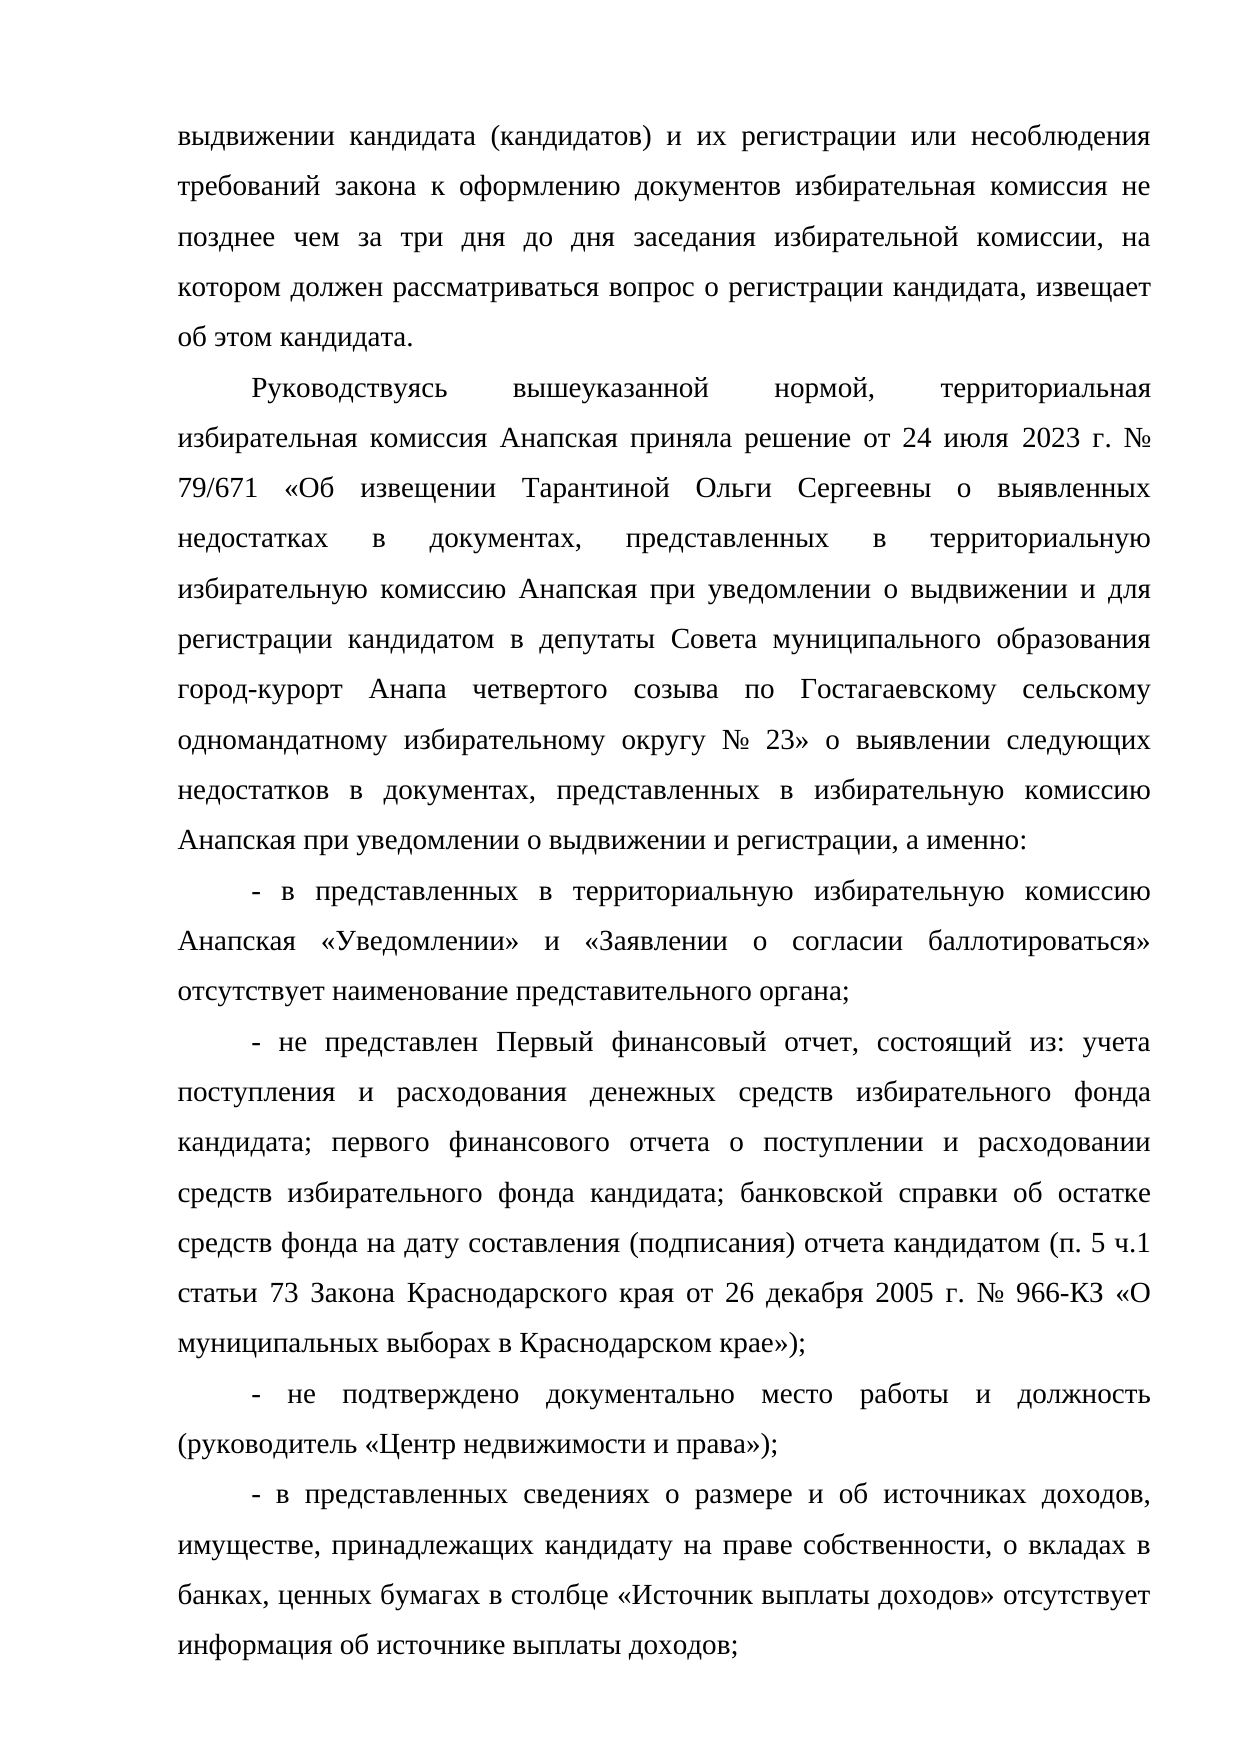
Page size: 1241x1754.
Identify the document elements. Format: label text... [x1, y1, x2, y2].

text Руководствуясь вышеуказанной нормой, территориальная избирательная комиссия Анапская приняла решение от 24 июля 2023 г. № 79/671 «Об извещении Тарантиной Ольги Сергеевны о выявленных недостатках в документах, представленных в территориальную избирательную комиссию Анапская при уведомлении о выдвижении и для регистрации кандидатом в депутаты Совета муниципального образования город-курорт Анапа четвертого созыва по Гостагаевскому сельскому одномандатному избирательному округу № 23» о выявлении следующих недостатков в документах, представленных в избирательную комиссию Анапская при уведомлении о выдвижении и регистрации, а именно: [177, 370, 1152, 856]
text - в представленных сведениях о размере и об источниках доходов, имуществе, принадлежащих кандидату на праве собственности, о вкладах в банках, ценных бумагах в столбце «Источник выплаты доходов» отсутствует информация об источнике выплаты доходов; [177, 1477, 1152, 1661]
text - не представлен Первый финансовый отчет, состоящий из: учета поступления и расходования денежных средств избирательного фонда кандидата; первого финансового отчета о поступлении и расходовании средств избирательного фонда кандидата; банковской справки об остатке средств фонда на дату составления (подписания) отчета кандидатом (п. 5 ч.1 статьи 73 Закона Краснодарского края от 26 декабря 2005 г. № 966-КЗ «О муниципальных выборах в Краснодарском крае»); [177, 1024, 1152, 1359]
text - в представленных в территориальную избирательную комиссию Анапская «Уведомлении» и «Заявлении о согласии баллотироваться» отсутствует наименование представительного органа; [177, 873, 1152, 1007]
text - не подтверждено документально место работы и должность (руководитель «Центр недвижимости и права»); [177, 1376, 1152, 1460]
